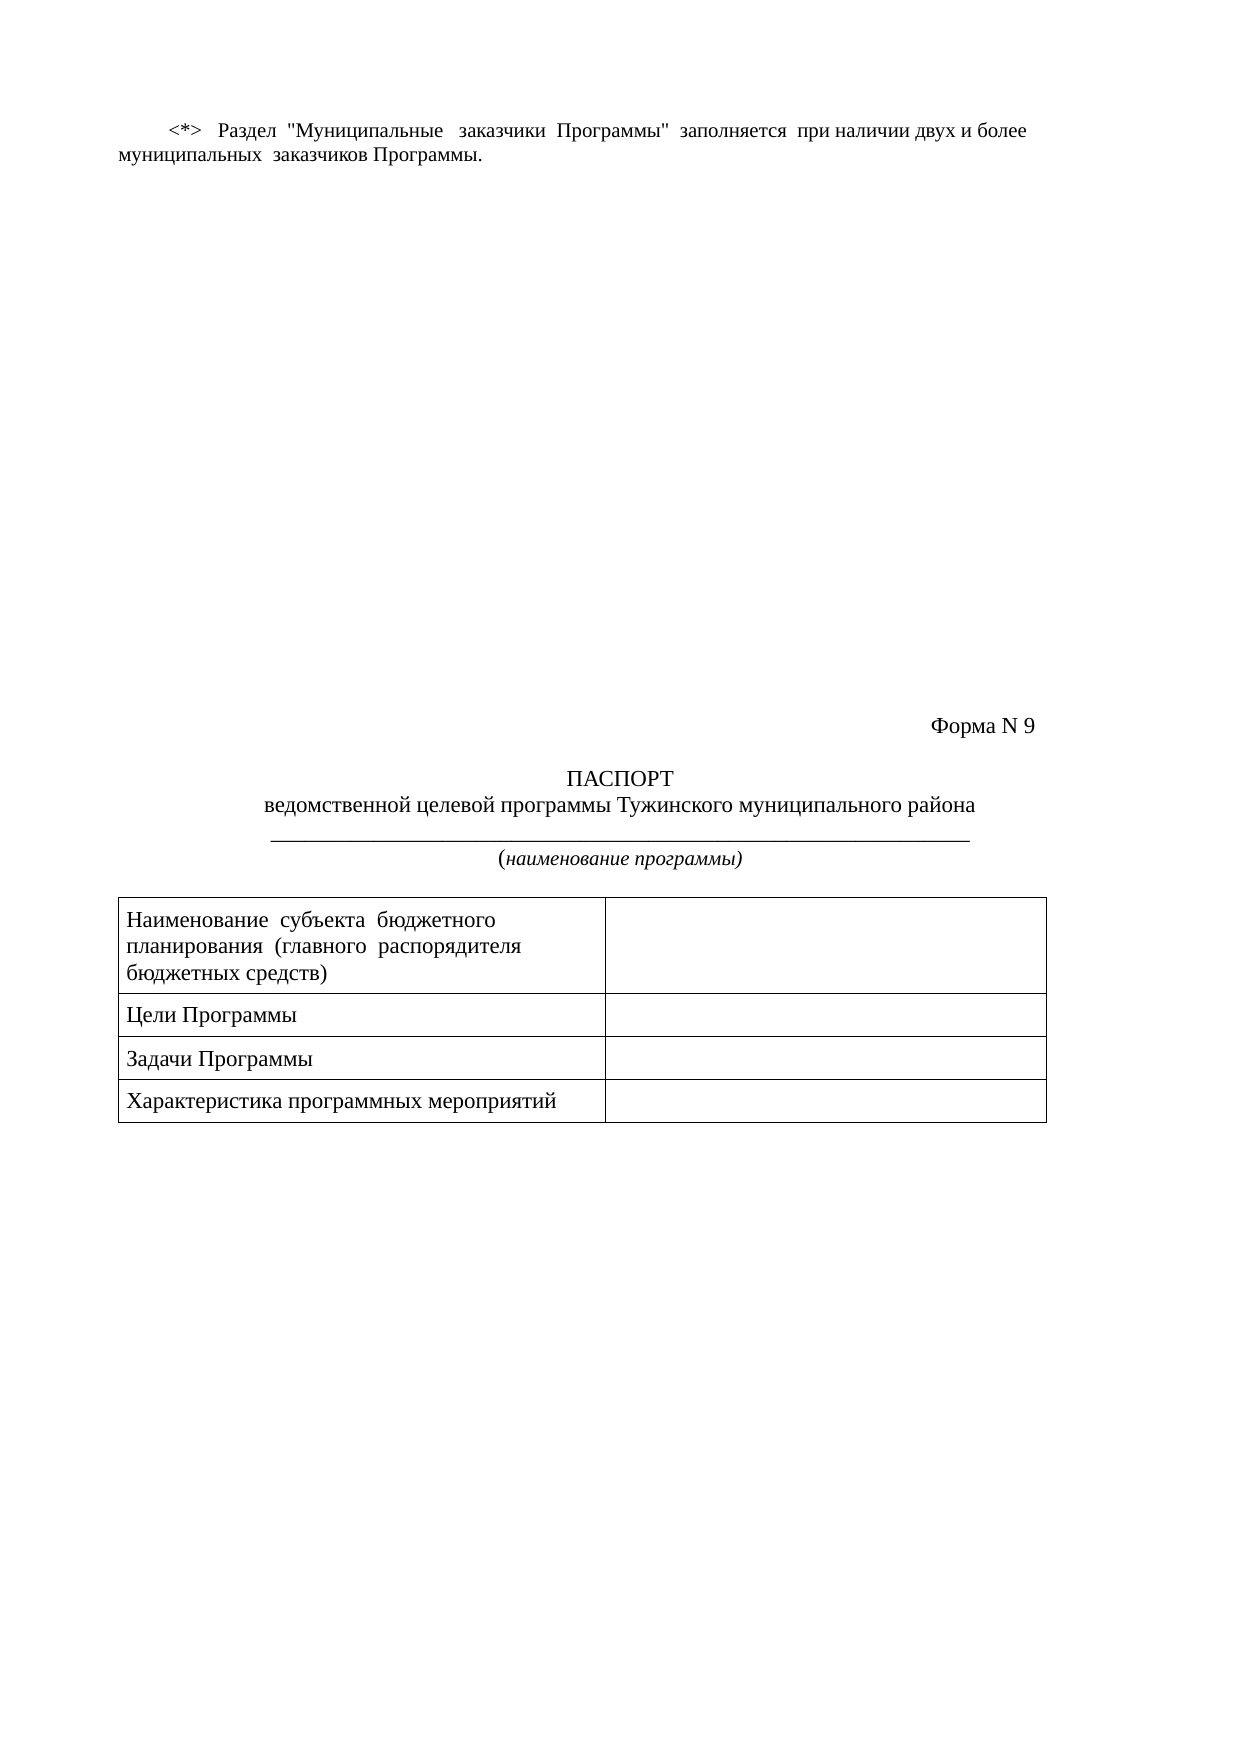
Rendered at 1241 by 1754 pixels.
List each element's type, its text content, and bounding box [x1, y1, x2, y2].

text (наименование программы) [118, 844, 1122, 871]
table_cell [606, 1037, 1046, 1079]
table_cell [606, 1080, 1046, 1122]
table_cell Задачи Программы [119, 1037, 605, 1079]
table_cell Характеристика программных мероприятий [119, 1080, 605, 1122]
table_cell Цели Программы [119, 994, 605, 1036]
text ПАСПОРТ [118, 765, 1122, 792]
table_cell [606, 994, 1046, 1036]
text ведомственной целевой программы Тужинского муниципального района [118, 792, 1122, 818]
text <*> Раздел "Муниципальные заказчики Программы" заполняется при наличии двух и более муниципальных заказчиков Программы. [118, 118, 1122, 166]
text Форма N 9 [118, 712, 1122, 739]
text _____________________________________________________________ [118, 818, 1122, 844]
table_header [606, 898, 1046, 993]
table_header Наименование субъекта бюджетного планирования (главного распорядителя бюджетных средств) [119, 898, 605, 993]
